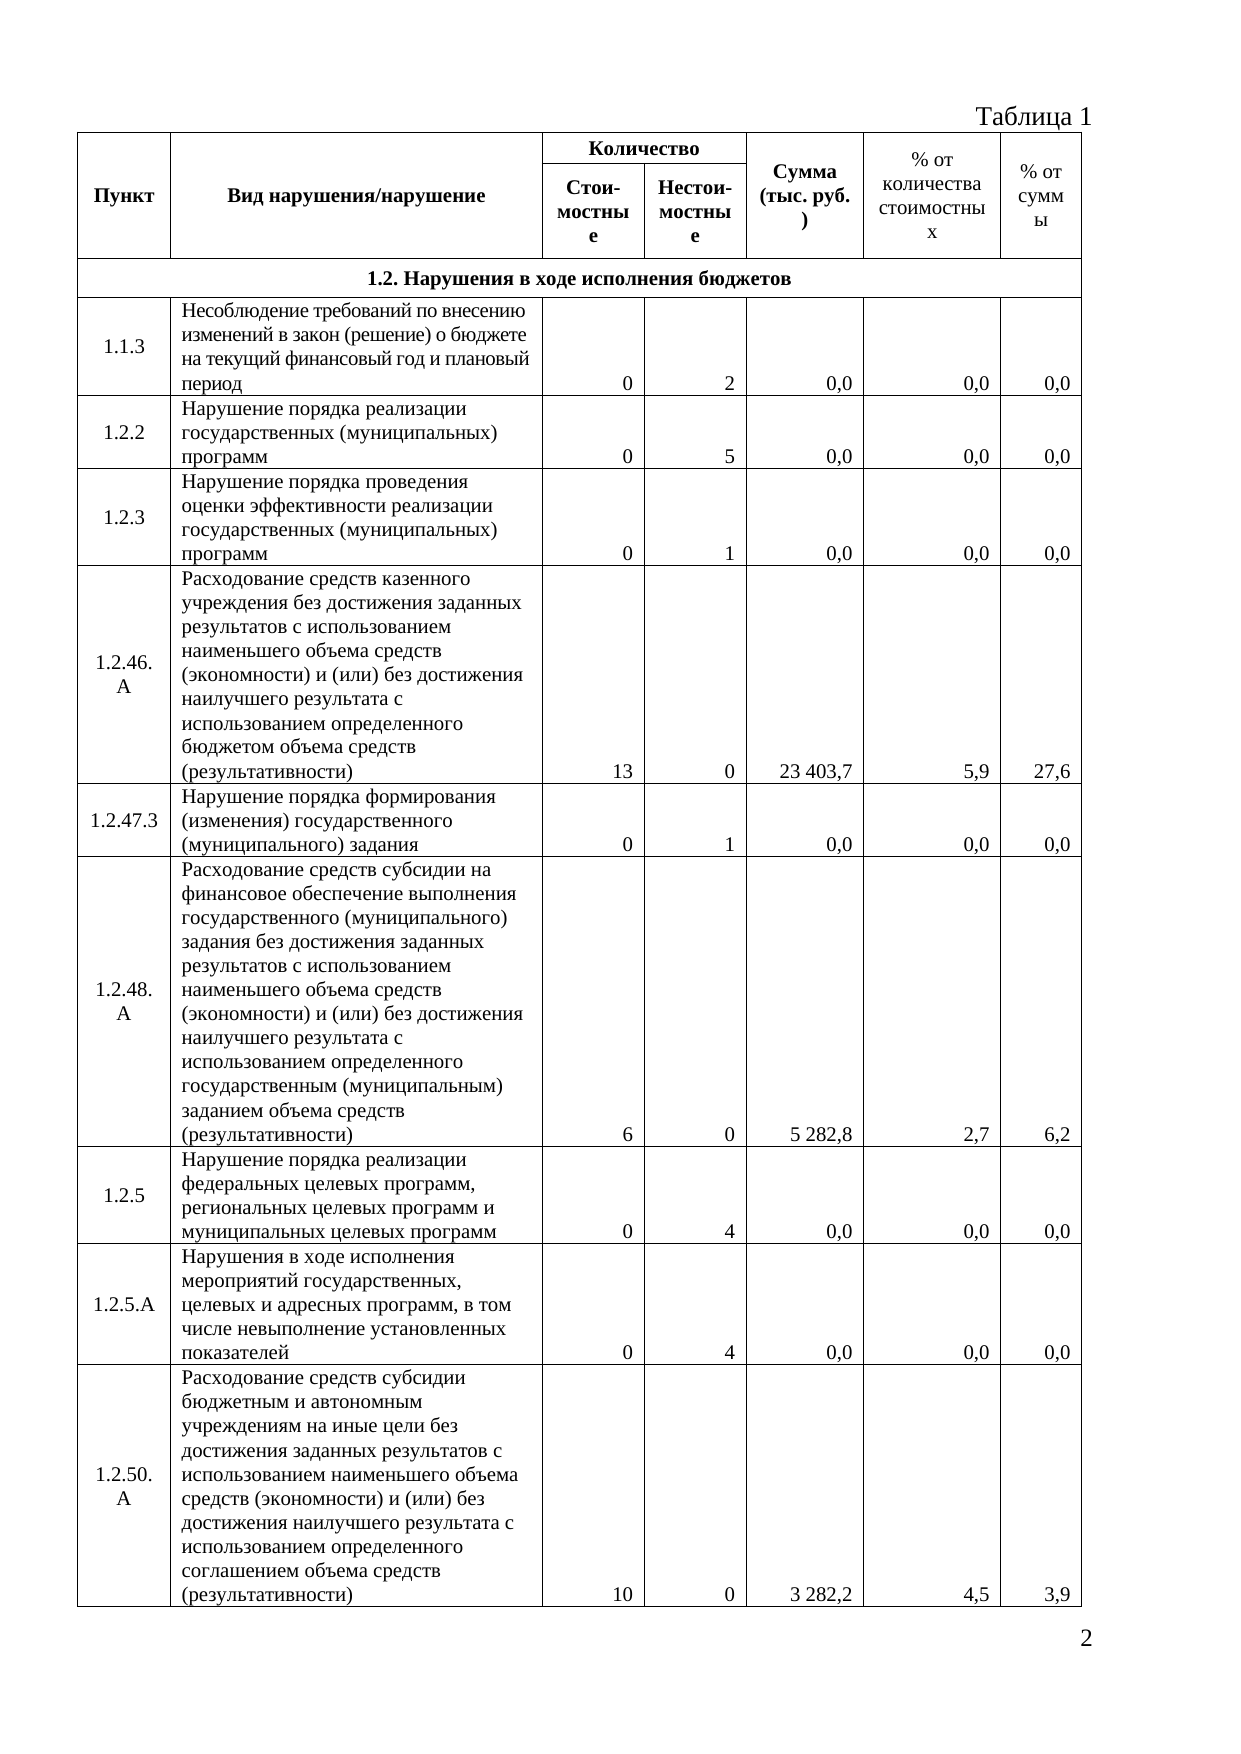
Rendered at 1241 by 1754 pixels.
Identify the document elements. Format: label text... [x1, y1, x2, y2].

table_cell 0 [543, 1244, 644, 1364]
table_cell 1.2. Нарушения в ходе исполнения бюджетов [78, 259, 1081, 297]
table_header Пункт [78, 133, 170, 258]
table_cell 13 [543, 566, 644, 783]
table_cell 1 [645, 469, 746, 565]
table_cell 0 [543, 469, 644, 565]
table_cell 0,0 [864, 1244, 1000, 1364]
table_cell 5 [645, 396, 746, 468]
table_cell 1.2.50.A [78, 1365, 170, 1606]
table_cell 0,0 [864, 784, 1000, 856]
table_header % от суммы [1001, 133, 1081, 258]
table_cell 0,0 [864, 298, 1000, 394]
table_cell 0 [543, 1147, 644, 1243]
table_header Количество [543, 133, 746, 163]
table_cell 4,5 [864, 1365, 1000, 1606]
table_cell 1.2.47.3 [78, 784, 170, 856]
table_cell 0,0 [1001, 469, 1081, 565]
table_cell 1.2.2 [78, 396, 170, 468]
table_cell 4 [645, 1147, 746, 1243]
table_cell 1.2.46.A [78, 566, 170, 783]
table_cell 0 [543, 396, 644, 468]
table_cell 0,0 [864, 396, 1000, 468]
table_cell Нестои- мостные [645, 164, 746, 258]
table_cell Расходование средств субсидии бюджетным и автономным учреждениям на иные цели без достижения заданных результатов с использованием наименьшего объема средств (экономности) и (или) без достижения наилучшего результата с использованием определенного соглашением объема средств (результативности) [171, 1365, 542, 1606]
table_cell 2,7 [864, 857, 1000, 1146]
table_cell 23 403,7 [747, 566, 863, 783]
table_cell Нарушение порядка проведения оценки эффективности реализации государственных (муниципальных) программ [171, 469, 542, 565]
table_cell 0,0 [1001, 298, 1081, 394]
table_cell 0,0 [747, 1147, 863, 1243]
table_cell 0,0 [1001, 784, 1081, 856]
table_cell 1.2.48.A [78, 857, 170, 1146]
table_cell 0,0 [747, 298, 863, 394]
table_cell 0,0 [1001, 1147, 1081, 1243]
table_header Вид нарушения/нарушение [171, 133, 542, 258]
table_cell 0,0 [1001, 396, 1081, 468]
table_cell 3 282,2 [747, 1365, 863, 1606]
table_cell 1.2.5 [78, 1147, 170, 1243]
table_cell Нарушение порядка формирования (изменения) государственного (муниципального) задания [171, 784, 542, 856]
table_cell 0,0 [747, 469, 863, 565]
table_header % от количества стоимостных [864, 133, 1000, 258]
table_cell 0 [543, 784, 644, 856]
table_cell 0,0 [747, 784, 863, 856]
table_cell 0,0 [747, 1244, 863, 1364]
table_cell Расходование средств субсидии на финансовое обеспечение выполнения государственного (муниципального) задания без достижения заданных результатов с использованием наименьшего объема средств (экономности) и (или) без достижения наилучшего результата с использованием определенного государственным (муниципальным) заданием объема средств (результативности) [171, 857, 542, 1146]
table_cell Расходование средств казенного учреждения без достижения заданных результатов с использованием наименьшего объема средств (экономности) и (или) без достижения наилучшего результата с использованием определенного бюджетом объема средств (результативности) [171, 566, 542, 783]
table_cell 0,0 [747, 396, 863, 468]
table_cell 2 [645, 298, 746, 394]
table_cell 0,0 [864, 469, 1000, 565]
table_header Сумма (тыс. руб.) [747, 133, 863, 258]
table_cell Стои- мостные [543, 164, 644, 258]
table_cell 0 [645, 1365, 746, 1606]
table_cell 5 282,8 [747, 857, 863, 1146]
table_cell Нарушения в ходе исполнения мероприятий государственных, целевых и адресных программ, в том числе невыполнение установленных показателей [171, 1244, 542, 1364]
table_cell 0 [645, 857, 746, 1146]
table_cell 0,0 [1001, 1244, 1081, 1364]
table_cell Несоблюдение требований по внесению изменений в закон (решение) о бюджете на текущий финансовый год и плановый период [171, 298, 542, 394]
table_cell 0 [645, 566, 746, 783]
text Таблица 1 [89, 100, 1092, 132]
table_cell 5,9 [864, 566, 1000, 783]
table_cell 10 [543, 1365, 644, 1606]
table_cell 27,6 [1001, 566, 1081, 783]
table_cell 1.2.5.A [78, 1244, 170, 1364]
table_cell Нарушение порядка реализации государственных (муниципальных) программ [171, 396, 542, 468]
table_cell Нарушение порядка реализации федеральных целевых программ, региональных целевых программ и муниципальных целевых программ [171, 1147, 542, 1243]
table_cell 0,0 [864, 1147, 1000, 1243]
table_cell 1.2.3 [78, 469, 170, 565]
table_cell 3,9 [1001, 1365, 1081, 1606]
table_cell 1 [645, 784, 746, 856]
table_cell 6,2 [1001, 857, 1081, 1146]
table_cell 6 [543, 857, 644, 1146]
table_cell 1.1.3 [78, 298, 170, 394]
table_cell 4 [645, 1244, 746, 1364]
table_cell 0 [543, 298, 644, 394]
